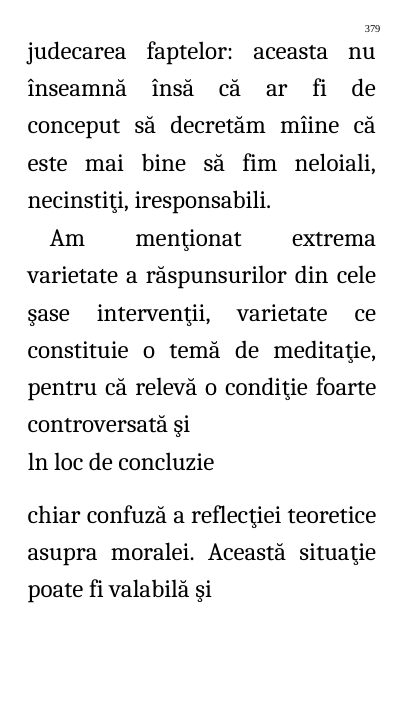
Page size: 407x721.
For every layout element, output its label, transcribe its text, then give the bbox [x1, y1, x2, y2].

text chiar confuză a reflecţiei teoretice asupra moralei. Această situaţie poate fi valabilă şi [27, 501, 376, 604]
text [27, 37, 376, 215]
text Am menţionat extrema varietate a răspunsurilor din cele şase intervenţii, varietate ce constituie o temă de meditaţie, pentru că relevă o condiţie foarte controversată şi [27, 224, 376, 439]
text ln loc de concluzie [28, 448, 380, 477]
